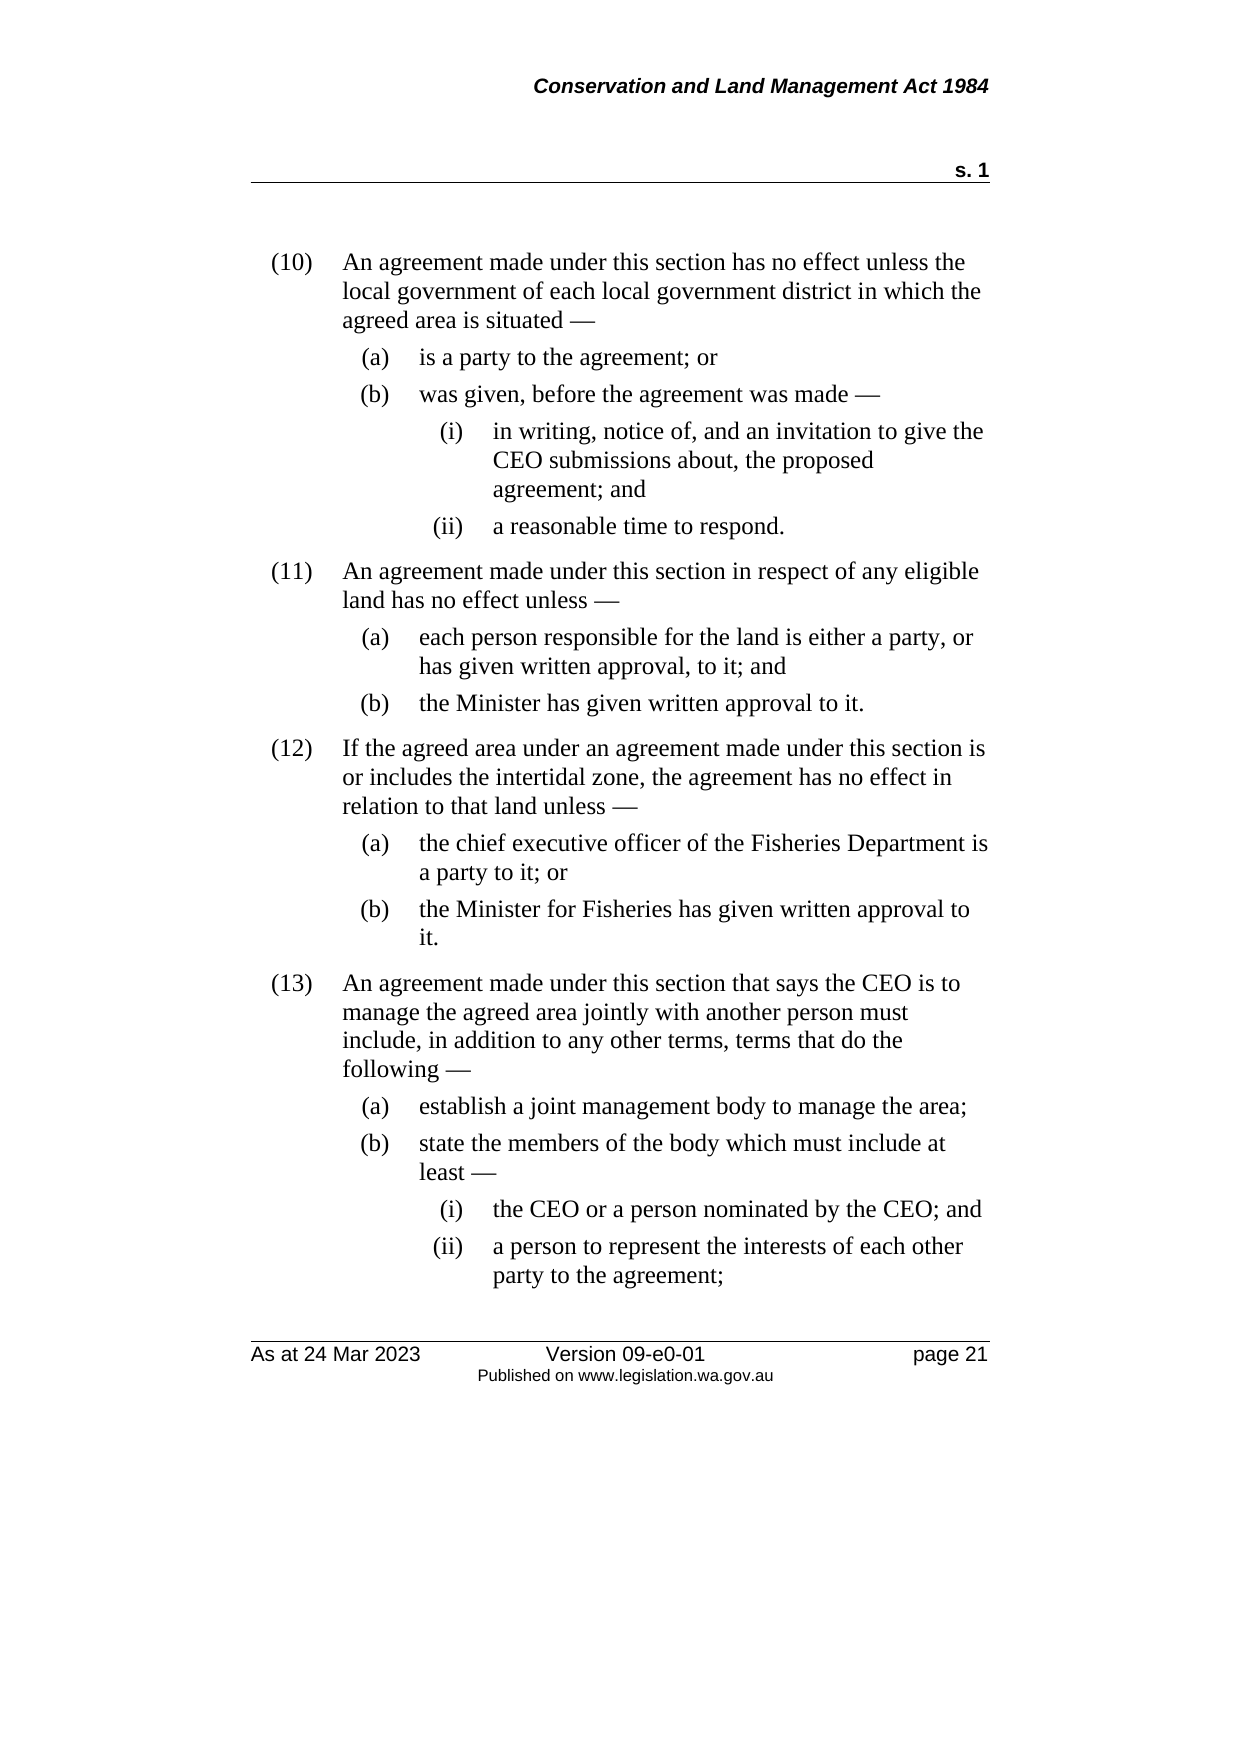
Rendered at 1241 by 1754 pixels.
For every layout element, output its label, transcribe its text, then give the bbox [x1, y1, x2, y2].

text (a) is a party to the agreement; or [251, 342, 990, 371]
text (10) An agreement made under this section has no effect unless the local government of each local government district in which the agreed area is situated — [251, 247, 990, 334]
text (b) the Minister has given written approval to it. [251, 688, 990, 717]
text (ii) a person to represent the interests of each other party to the agreement; [251, 1231, 990, 1289]
text (i) in writing, notice of, and an invitation to give the CEO submissions about, the proposed agreement; and [251, 416, 990, 502]
text (i) the CEO or a person nominated by the CEO; and [251, 1194, 990, 1223]
text (11) An agreement made under this section in respect of any eligible land has no effect unless — [251, 556, 990, 614]
text (b) the Minister for Fisheries has given written approval to it. [251, 894, 990, 951]
text (a) establish a joint management body to manage the area; [251, 1091, 990, 1120]
text (a) the chief executive officer of the Fisheries Department is a party to it; or [251, 828, 990, 885]
text (12) If the agreed area under an agreement made under this section is or includes the intertidal zone, the agreement has no effect in relation to that land unless — [251, 733, 990, 819]
text (13) An agreement made under this section that says the CEO is to manage the agreed area jointly with another person must include, in addition to any other terms, terms that do the following — [251, 968, 990, 1083]
text (b) was given, before the agreement was made — [251, 379, 990, 408]
text (ii) a reasonable time to respond. [251, 511, 990, 539]
text (a) each person responsible for the land is either a party, or has given written approval, to it; and [251, 622, 990, 679]
text (b) state the members of the body which must include at least — [251, 1128, 990, 1186]
